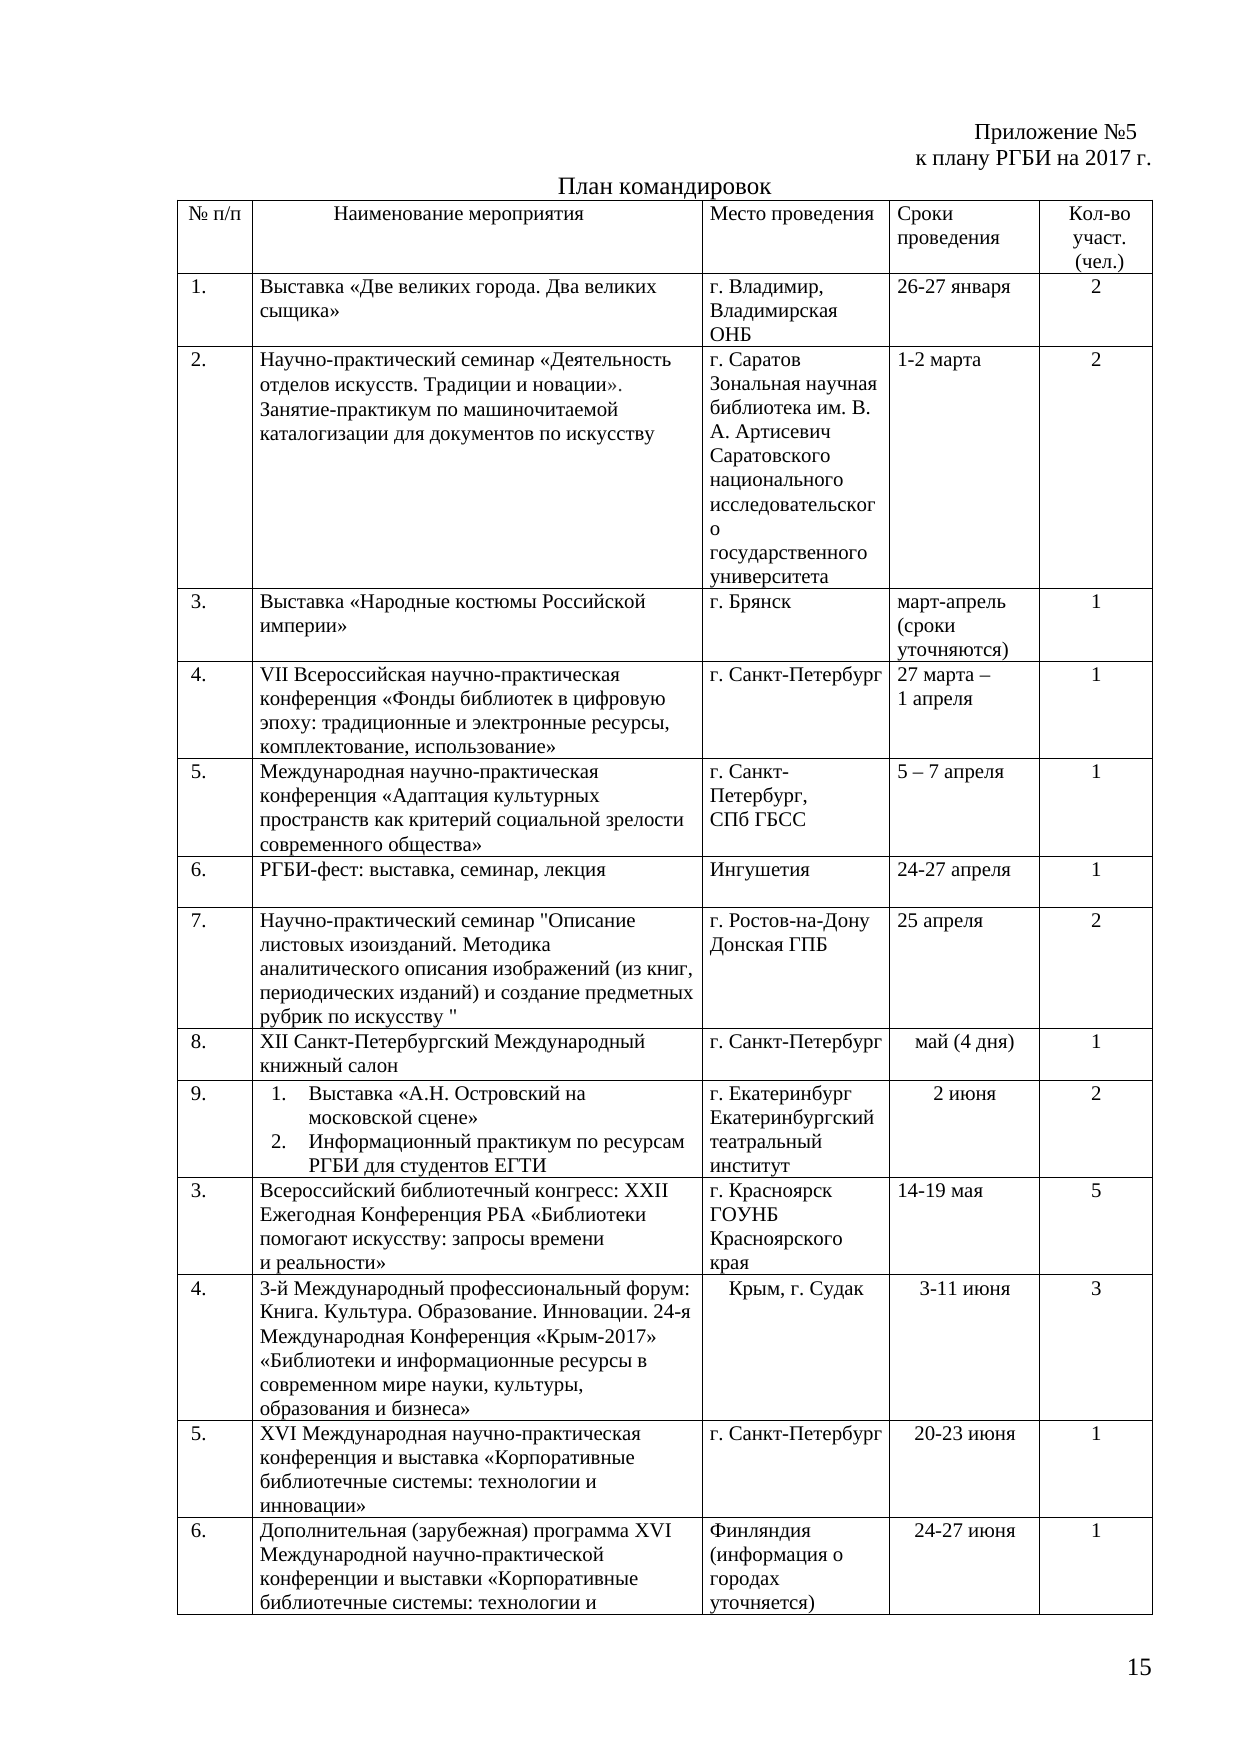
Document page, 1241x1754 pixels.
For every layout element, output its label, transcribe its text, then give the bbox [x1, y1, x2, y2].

table_cell 2 [1040, 1081, 1152, 1177]
table_cell май (4 дня) [890, 1029, 1039, 1080]
table_cell г. Саратов Зональная научная библиотека им. В. А. Артисевич Саратовского национального исследовательского государственного университета [703, 347, 889, 588]
table_cell [178, 347, 252, 588]
table_cell 1 [1040, 857, 1152, 907]
table_cell г. Владимир, Владимирская ОНБ [703, 274, 889, 346]
table_cell 1 [1040, 1518, 1152, 1614]
table_cell Крым, г. Судак [703, 1275, 889, 1420]
table_cell 24-27 апреля [890, 857, 1039, 907]
table_cell Международная научно-практическая конференция «Адаптация культурных пространств как критерий социальной зрелости современного общества» [253, 759, 702, 856]
table_cell [178, 1518, 252, 1614]
table_cell Всероссийский библиотечный конгресс: XXII Ежегодная Конференция РБА «Библиотеки помогают искусству: запросы времени и реальности» [253, 1178, 702, 1274]
table_header Кол-во участ. (чел.) [1040, 201, 1152, 273]
table_cell 1-2 марта [890, 347, 1039, 588]
table_cell [178, 662, 252, 758]
table_header Наименование мероприятия [253, 201, 702, 273]
table_cell [178, 1421, 252, 1517]
table_cell г. Санкт-Петербург [703, 1029, 889, 1080]
table_cell 2 [1040, 347, 1152, 588]
table_cell [178, 857, 252, 907]
text к плану РГБИ на 2017 г. [796, 144, 1152, 171]
table_cell Научно-практический семинар "Описание листовых изоизданий. Методика аналитического описания изображений (из книг, периодических изданий) и создание предметных рубрик по искусству " [253, 908, 702, 1028]
table_cell 2 [1040, 908, 1152, 1028]
table_cell г. Санкт-Петербург [703, 662, 889, 758]
table_cell г. Екатеринбург Екатеринбургский театральный институт [703, 1081, 889, 1177]
table_cell 1 [1040, 589, 1152, 661]
text План командировок [177, 171, 1152, 199]
table_cell 2 июня [890, 1081, 1039, 1177]
text Приложение №5 [833, 118, 1137, 144]
table_cell [178, 1178, 252, 1274]
table_cell [178, 908, 252, 1028]
table_cell Выставка «Две великих города. Два великих сыщика» [253, 274, 702, 346]
table_cell [178, 1275, 252, 1420]
table_cell [178, 1081, 252, 1177]
table_cell г. Санкт-Петербург, СПб ГБСС [703, 759, 889, 856]
table_cell XVI Международная научно-практическая конференция и выставка «Корпоративные библиотечные системы: технологии и инновации» [253, 1421, 702, 1517]
table_cell 14-19 мая [890, 1178, 1039, 1274]
table_cell 20-23 июня [890, 1421, 1039, 1517]
table_cell г. Красноярск ГОУНБ Красноярского края [703, 1178, 889, 1274]
table_cell 25 апреля [890, 908, 1039, 1028]
table_cell 27 марта – 1 апреля [890, 662, 1039, 758]
table_cell 5 [1040, 1178, 1152, 1274]
table_cell [178, 274, 252, 346]
table_cell 26-27 января [890, 274, 1039, 346]
table_cell XII Санкт-Петербургский Международный книжный салон [253, 1029, 702, 1080]
table_header Сроки проведения [890, 201, 1039, 273]
table_cell г. Ростов-на-Дону Донская ГПБ [703, 908, 889, 1028]
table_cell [703, 1518, 889, 1614]
table_cell [178, 759, 252, 856]
table_cell г. Санкт-Петербург [703, 1421, 889, 1517]
table_cell Выставка «А.Н. Островский на московской сцене» Информационный практикум по ресурсам РГБИ для студентов ЕГТИ [253, 1081, 702, 1177]
table_cell 3-11 июня [890, 1275, 1039, 1420]
table_cell Ингушетия [703, 857, 889, 907]
table_header Место проведения [703, 201, 889, 273]
table_cell 1 [1040, 662, 1152, 758]
table_cell г. Брянск [703, 589, 889, 661]
table_cell VII Всероссийская научно-практическая конференция «Фонды библиотек в цифровую эпоху: традиционные и электронные ресурсы, комплектование, использование» [253, 662, 702, 758]
table_cell 5 – 7 апреля [890, 759, 1039, 856]
table_cell 3-й Международный профессиональный форум: Книга. Культура. Образование. Инновации. 24-я Международная Конференция «Крым-2017» «Библиотеки и информационные ресурсы в современном мире науки, культуры, образования и бизнеса» [253, 1275, 702, 1420]
table_header № п/п [178, 201, 252, 273]
table_cell 2 [1040, 274, 1152, 346]
table_cell [178, 1029, 252, 1080]
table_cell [253, 1518, 702, 1614]
table_cell 1 [1040, 1029, 1152, 1080]
table_cell 1 [1040, 1421, 1152, 1517]
table_cell [178, 589, 252, 661]
table_cell март-апрель (сроки уточняются) [890, 589, 1039, 661]
table_cell 3 [1040, 1275, 1152, 1420]
table_cell РГБИ-фест: выставка, семинар, лекция [253, 857, 702, 907]
table_cell 24-27 июня [890, 1518, 1039, 1614]
table_cell Выставка «Народные костюмы Российской империи» [253, 589, 702, 661]
table_cell 1 [1040, 759, 1152, 856]
table_cell Научно-практический семинар «Деятельность отделов искусств. Традиции и новации». Занятие-практикум по машиночитаемой каталогизации для документов по искусству [253, 347, 702, 588]
